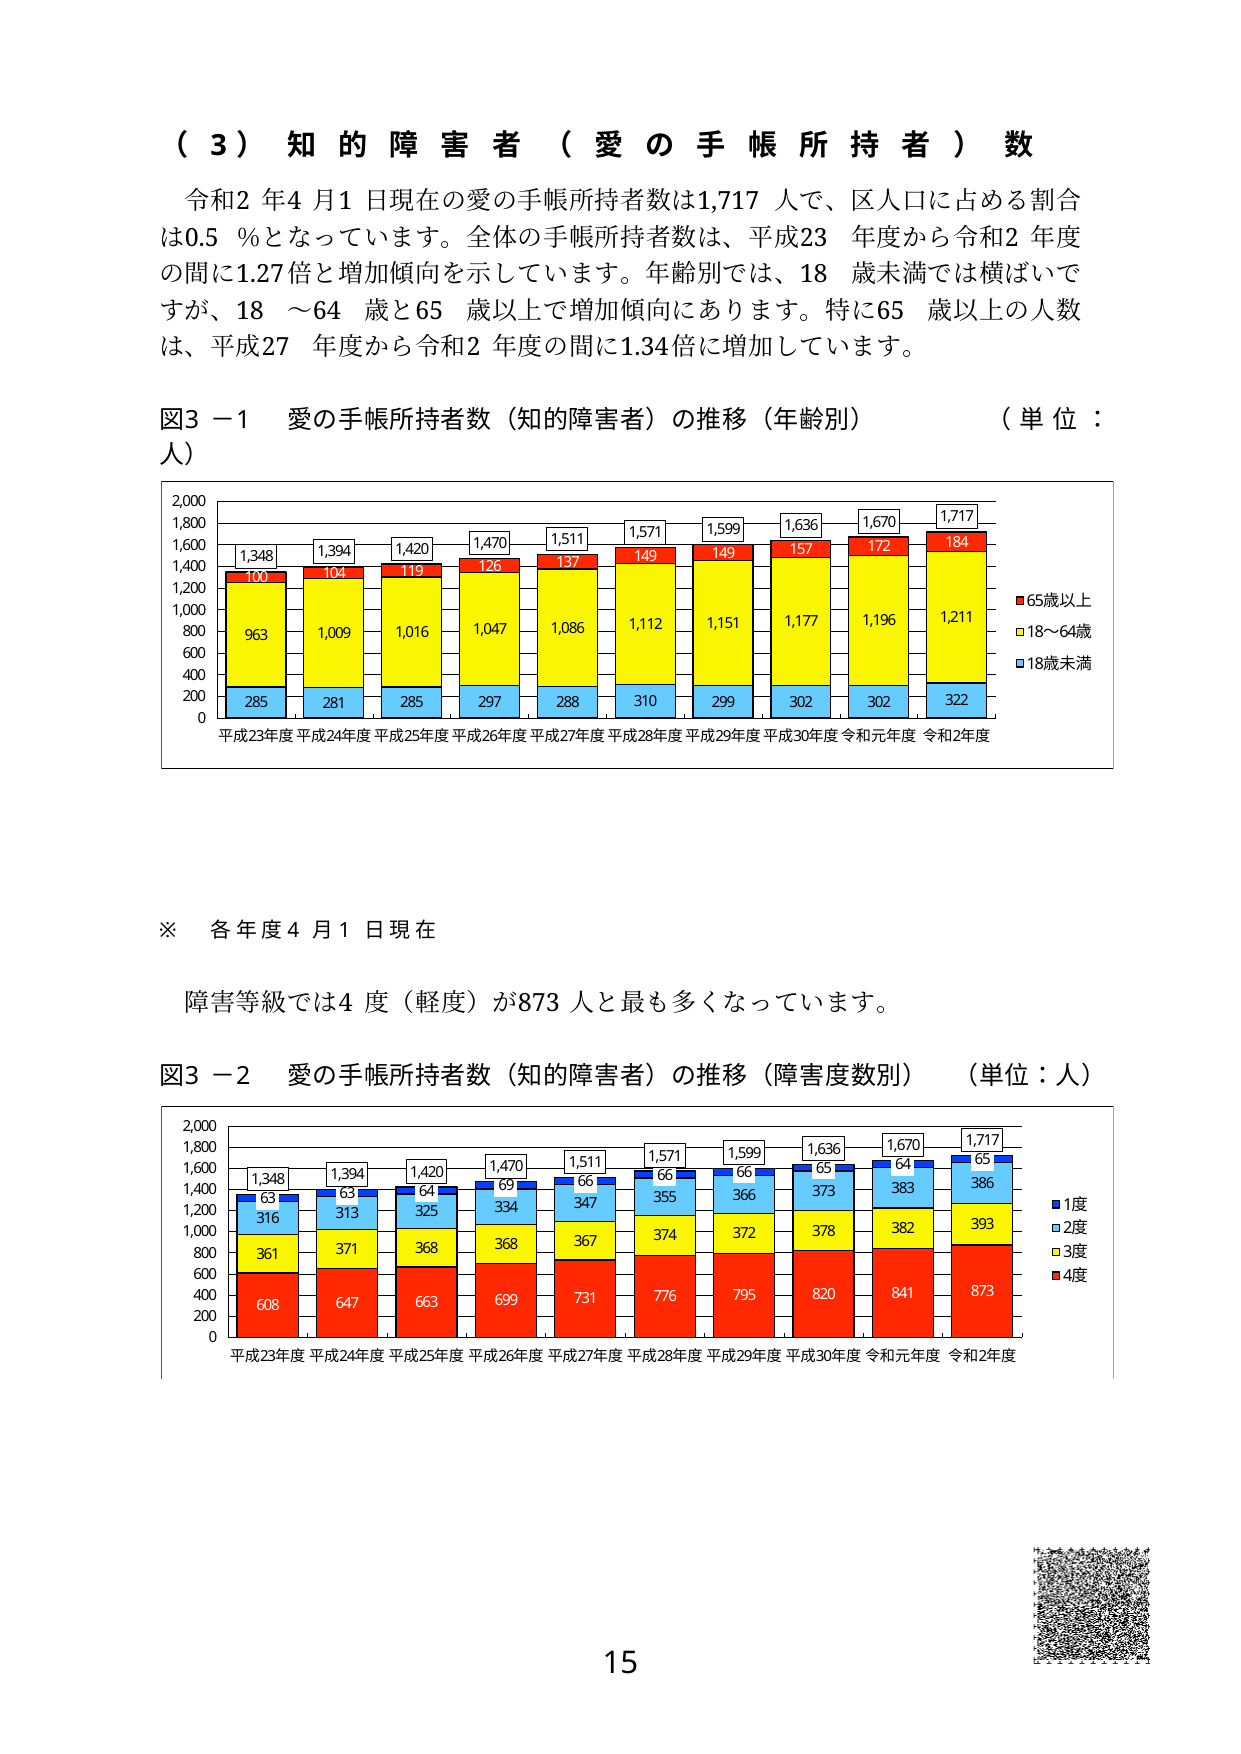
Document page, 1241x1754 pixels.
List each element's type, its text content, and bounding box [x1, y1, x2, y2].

subtitle （3）知的障害者（愛の手帳所持者）数 [159, 108, 1081, 181]
text ※ 各年度4月1日現在 [159, 910, 1081, 946]
text 障害等級では4度（軽度）が873人と最も多くなっています。 [159, 983, 1081, 1019]
picture [1033, 1547, 1150, 1664]
text 令和2年4月1日現在の愛の手帳所持者数は1,717人で、区人口に占める割合は0.5％となっています。全体の手帳所持者数は、平成23年度から令和2年度の間に1.27倍と増加傾向を示しています。年齢別では、18歳未満では横ばいですが、18～64歳と65歳以上で増加傾向にあります。特に65歳以上の人数は、平成27年度から令和2年度の間に1.34倍に増加しています。 [159, 181, 1081, 363]
subtitle 図3－2 愛の手帳所持者数（知的障害者）の推移（障害度数別） （単位：人） [159, 1056, 1111, 1092]
subtitle 図3－1 愛の手帳所持者数（知的障害者）の推移（年齢別） （単位：人） [159, 399, 1111, 472]
